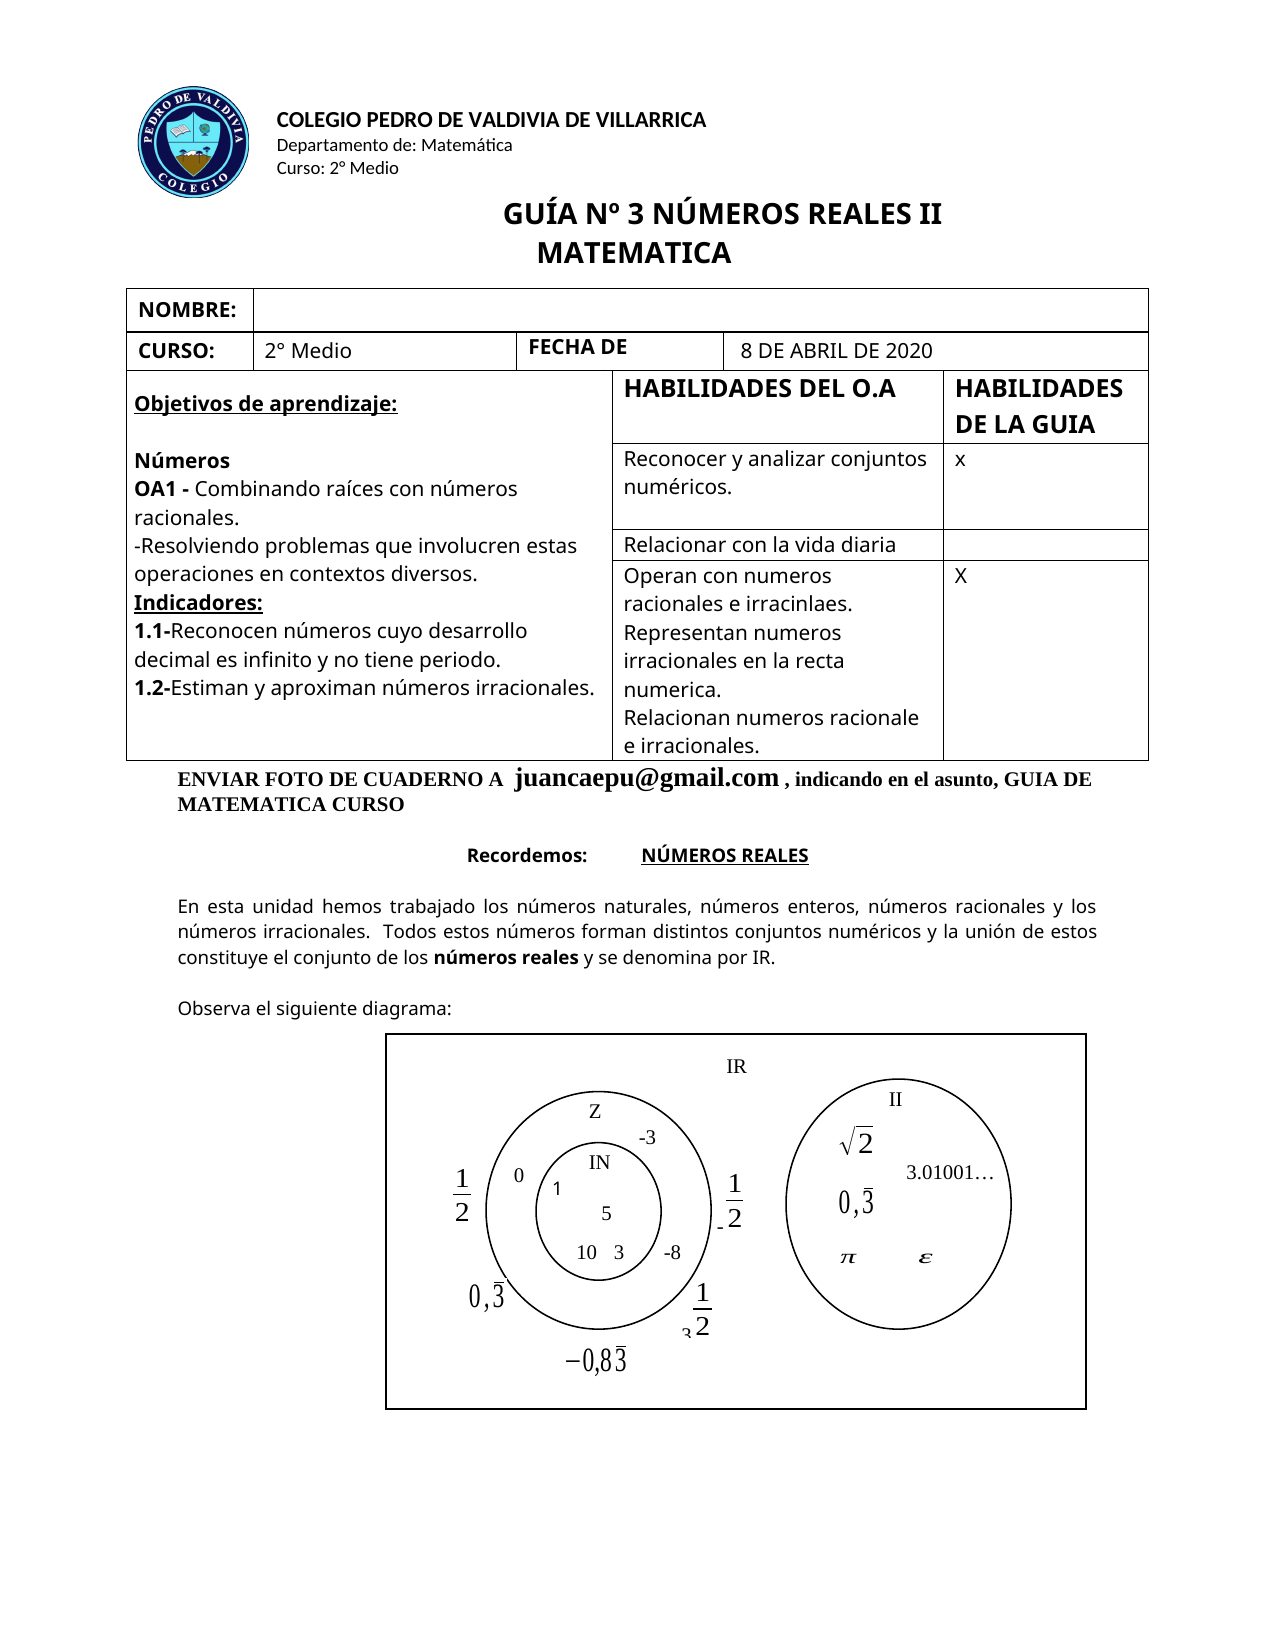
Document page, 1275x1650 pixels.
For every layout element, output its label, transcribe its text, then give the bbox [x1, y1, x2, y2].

table_cell Reconocer y analizar conjuntos numéricos. [613, 444, 943, 529]
table_header NOMBRE: [127, 289, 253, 331]
table_cell HABILIDADES DEL O.A [613, 371, 943, 443]
table_cell Operan con numeros racionales e irracinlaes. Representan numeros irracionales en la recta numerica. Relacionan numeros racionale e irracionales. [613, 561, 943, 760]
picture [136, 85, 249, 198]
subtitle ENVIAR FOTO DE CUADERNO A juancaepu@gmail.com , indicando en el asunto, GUIA DE MATEMATICA CURSO [177, 761, 1098, 816]
table_cell HABILIDADES DE LA GUIA [944, 371, 1148, 443]
text En esta unidad hemos trabajado los números naturales, números enteros, números racionales y los números irracionales. Todos estos números forman distintos conjuntos numéricos y la unión de estos constituye el conjunto de los números reales y se denomina por IR. [177, 893, 1098, 969]
text Observa el siguiente diagrama: [177, 995, 1098, 1021]
table_cell Relacionar con la vida diaria [613, 530, 943, 560]
table_cell X [944, 561, 1148, 760]
table_cell 8 DE ABRIL DE 2020 [724, 333, 1148, 370]
table_cell x [944, 444, 1148, 529]
table_cell Objetivos de aprendizaje: Números OA1 - Combinando raíces con números racionales. -Resolviendo problemas que involucren estas operaciones en contextos diversos. Indicadores: 1.1-Reconocen números cuyo desarrollo decimal es infinito y no tiene periodo. 1.2-Estiman y aproximan números irracionales. [127, 371, 612, 760]
table_cell CURSO: [127, 333, 253, 370]
table_header [254, 289, 1148, 331]
table_cell 2° Medio [254, 333, 516, 370]
table_cell [944, 530, 1148, 560]
table_cell FECHA DE ENTREGA [517, 333, 723, 370]
text MATEMATICA [177, 233, 1098, 272]
text GUÍA Nº 3 NÚMEROS REALES II [177, 193, 1098, 233]
text Recordemos: NÚMEROS REALES [177, 842, 1098, 867]
